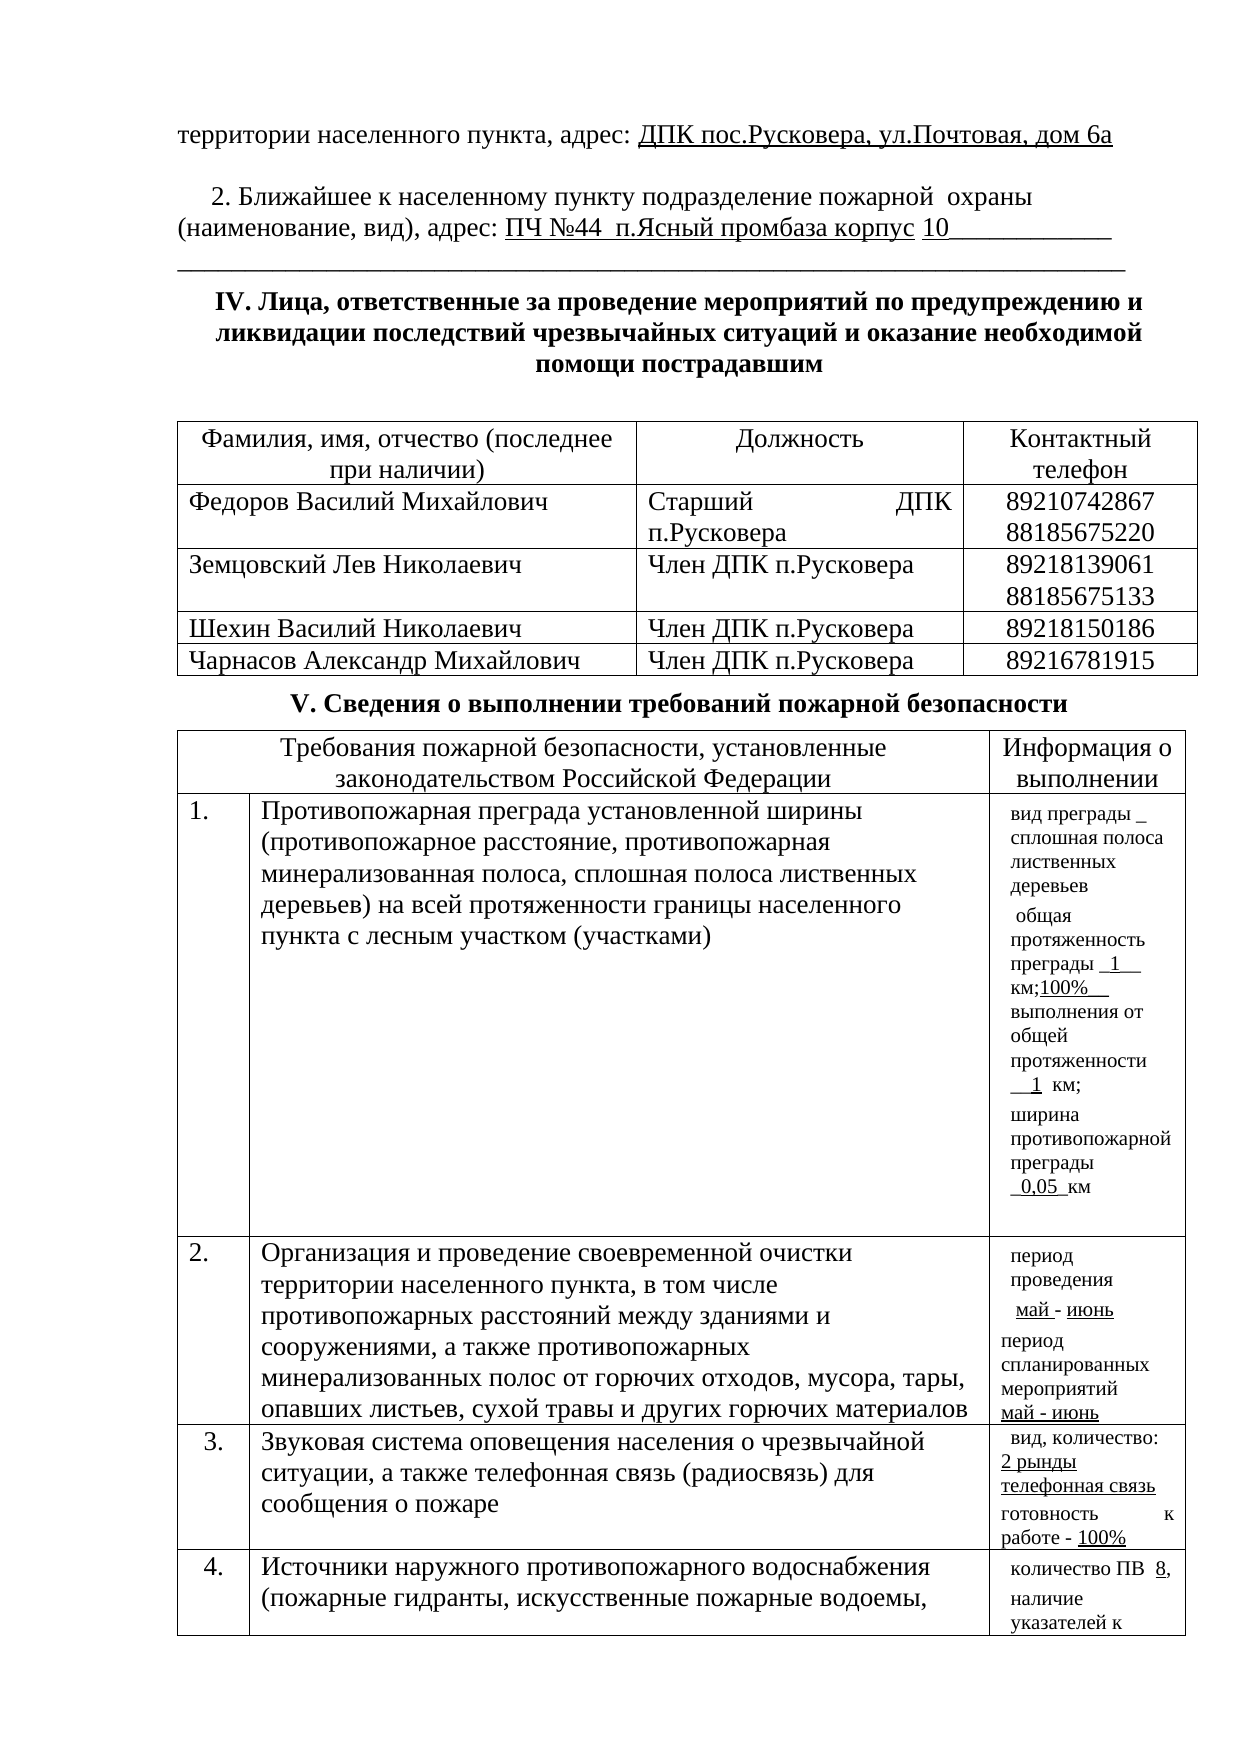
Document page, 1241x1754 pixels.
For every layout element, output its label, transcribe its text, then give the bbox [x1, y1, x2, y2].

table_cell Член ДПК п.Русковера [637, 612, 963, 643]
table_cell 89218139061 88185675133 [964, 549, 1197, 611]
text V. Сведения о выполнении требований пожарной безопасности [177, 688, 1181, 719]
table_cell 89210742867 88185675220 [964, 485, 1197, 548]
table_cell Член ДПК п.Русковера [637, 644, 963, 675]
table_cell Член ДПК п.Русковера [637, 549, 963, 611]
text 2. Ближайшее к населенному пункту подразделение пожарной охраны [177, 180, 1181, 212]
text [177, 118, 1181, 149]
table_header Фамилия, имя, отчество (последнее при наличии) [178, 422, 636, 484]
table_cell 1. [178, 794, 249, 1236]
table_cell Земцовский Лев Николаевич [178, 549, 636, 611]
table_cell 2. [178, 1237, 249, 1424]
table_cell Противопожарная преграда установленной ширины (противопожарное расстояние, противопожарная минерализованная полоса, сплошная полоса лиственных деревьев) на всей протяженности границы населенного пункта с лесным участком (участками) [250, 794, 989, 1236]
table_header Информация о выполнении [990, 731, 1185, 793]
table_cell вид, количество: 2 рынды телефонная связь готовность к работе - 100% [990, 1425, 1185, 1549]
table_header Контактный телефон [964, 422, 1197, 484]
table_header Должность [637, 422, 963, 484]
table_cell Звуковая система оповещения населения о чрезвычайной ситуации, а также телефонная связь (радиосвязь) для сообщения о пожаре [250, 1425, 989, 1549]
table_cell Шехин Василий Николаевич [178, 612, 636, 643]
table_cell Старший ДПК п.Русковера [637, 485, 963, 548]
table_cell 89216781915 [964, 644, 1197, 675]
table_cell Организация и проведение своевременной очистки территории населенного пункта, в том числе противопожарных расстояний между зданиями и сооружениями, а также противопожарных минерализованных полос от горючих отходов, мусора, тары, опавших листьев, сухой травы и других горючих материалов [250, 1237, 989, 1424]
table_cell 3. [178, 1425, 249, 1549]
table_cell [990, 1550, 1185, 1635]
table_cell 89218150186 [964, 612, 1197, 643]
text IV. Лица, ответственные за проведение мероприятий по предупреждению и ликвидации последствий чрезвычайных ситуаций и оказание необходимой помощи пострадавшим [177, 285, 1181, 378]
table_cell Федоров Василий Михайлович [178, 485, 636, 548]
text ______________________________________________________________________ [177, 243, 1181, 274]
table_cell вид преграды _ сплошная полоса лиственных деревьев общая протяженность преграды _1__ км;100%__ выполнения от общей протяженности __1 км; ширина противопожарной преграды _0,05_км [990, 794, 1185, 1236]
table_header Требования пожарной безопасности, установленные законодательством Российской Федерации [178, 731, 989, 793]
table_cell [250, 1550, 989, 1635]
table_cell 4. [178, 1550, 249, 1635]
table_cell период проведения май - июнь период спланированных мероприятий май - июнь [990, 1237, 1185, 1424]
table_cell Чарнасов Александр Михайлович [178, 644, 636, 675]
text (наименование, вид), адрес: ПЧ №44 п.Ясный промбаза корпус 10____________ [177, 212, 1181, 243]
